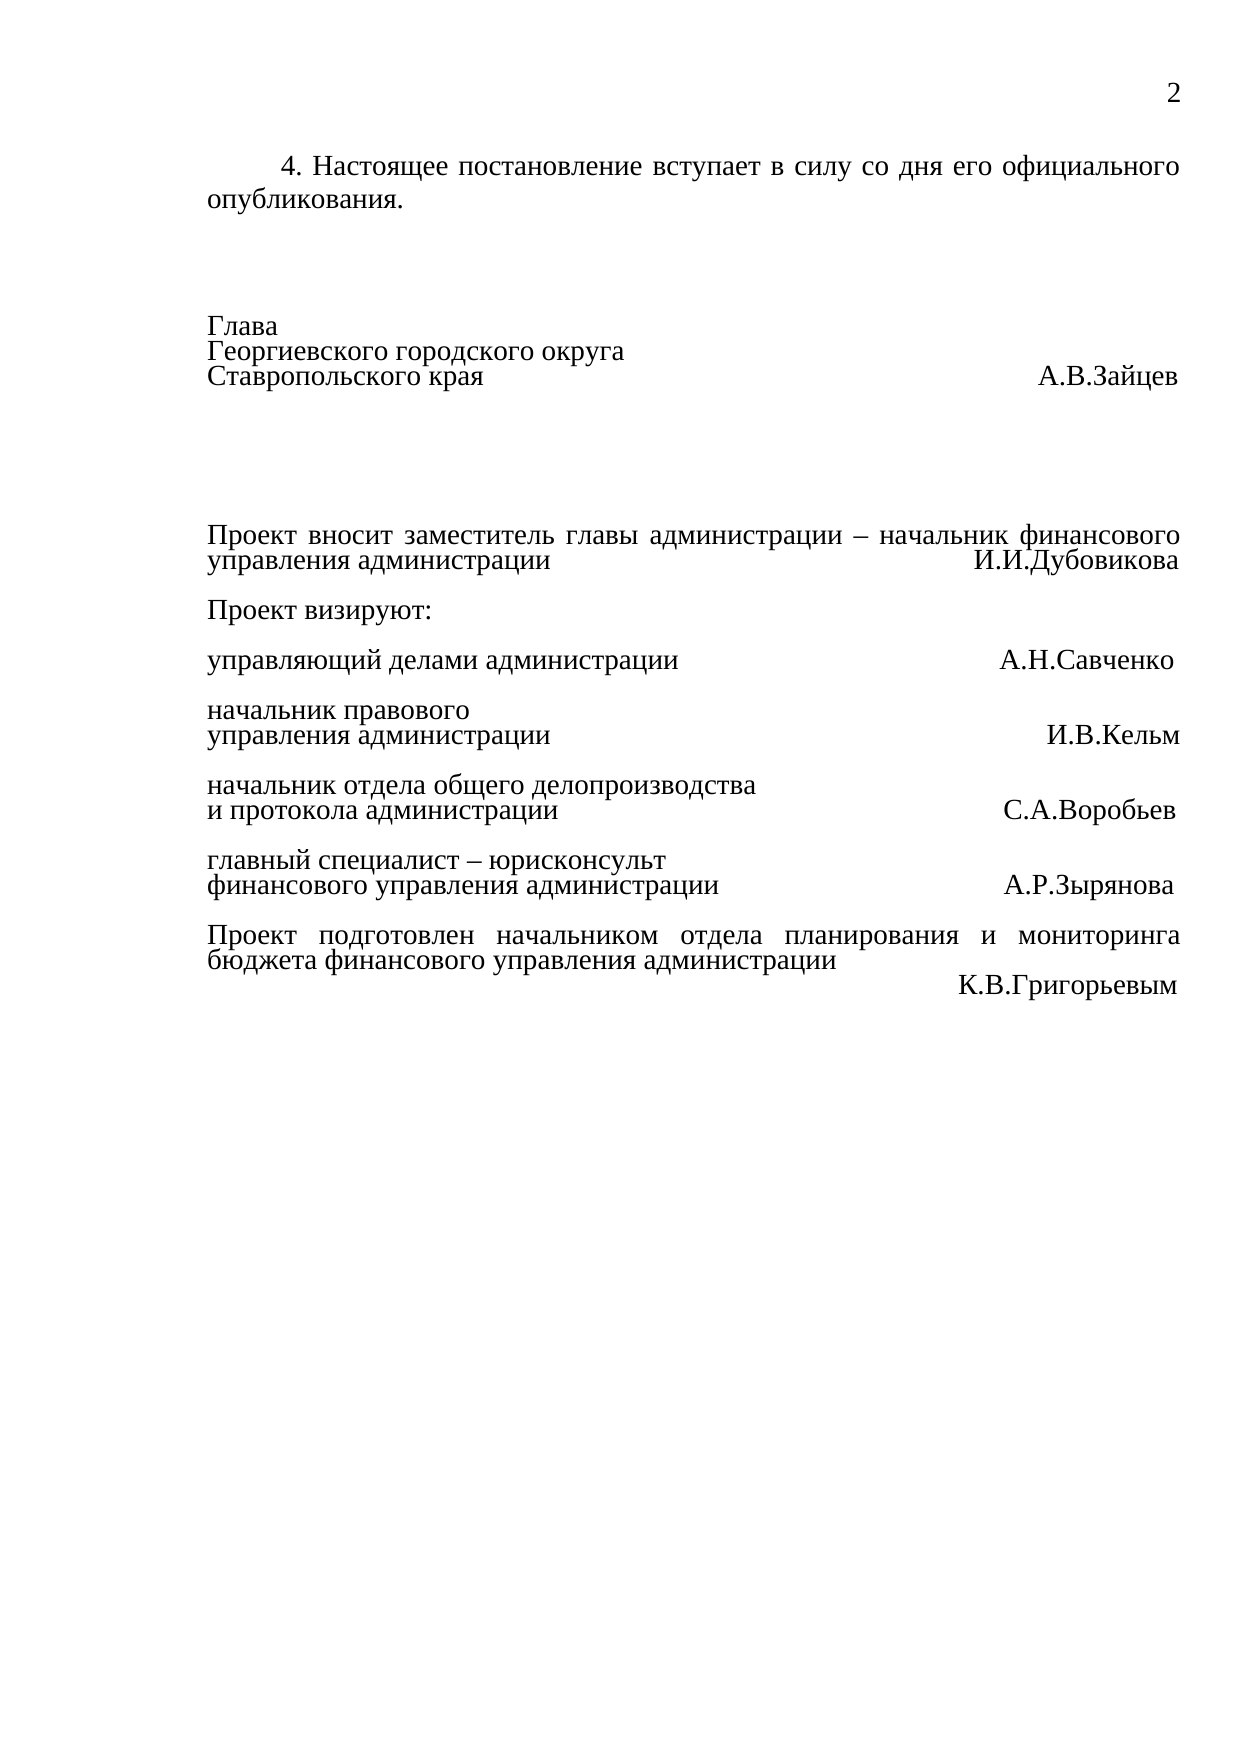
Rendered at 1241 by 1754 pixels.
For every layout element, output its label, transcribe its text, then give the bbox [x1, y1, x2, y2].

text начальник отдела общего делопроизводства [207, 774, 1181, 799]
text 4. Настоящее постановление вступает в силу со дня его официального опубликования. [207, 148, 1181, 215]
text Проект вносит заместитель главы администрации – начальник финансового управления администрации И.И.Дубовикова [207, 524, 1181, 574]
text Георгиевского городского округа [207, 340, 1181, 365]
text начальник правового [207, 699, 1181, 724]
text Проект визируют: [207, 599, 1181, 624]
text финансового управления администрации А.Р.Зырянова [218, 874, 1181, 899]
text Ставропольского края А.В.Зайцев [207, 365, 1181, 390]
text главный специалист – юрисконсульт [207, 849, 1181, 874]
text управляющий делами администрации А.Н.Савченко [207, 649, 1181, 674]
text Проект подготовлен начальником отдела планирования и мониторинга бюджета финансового управления администрации [207, 924, 1181, 974]
text Глава [207, 315, 1181, 340]
text и протокола администрации С.А.Воробьев [207, 799, 1181, 824]
text управления администрации И.В.Кельм [207, 724, 1181, 749]
text К.В.Григорьевым [207, 974, 1181, 999]
